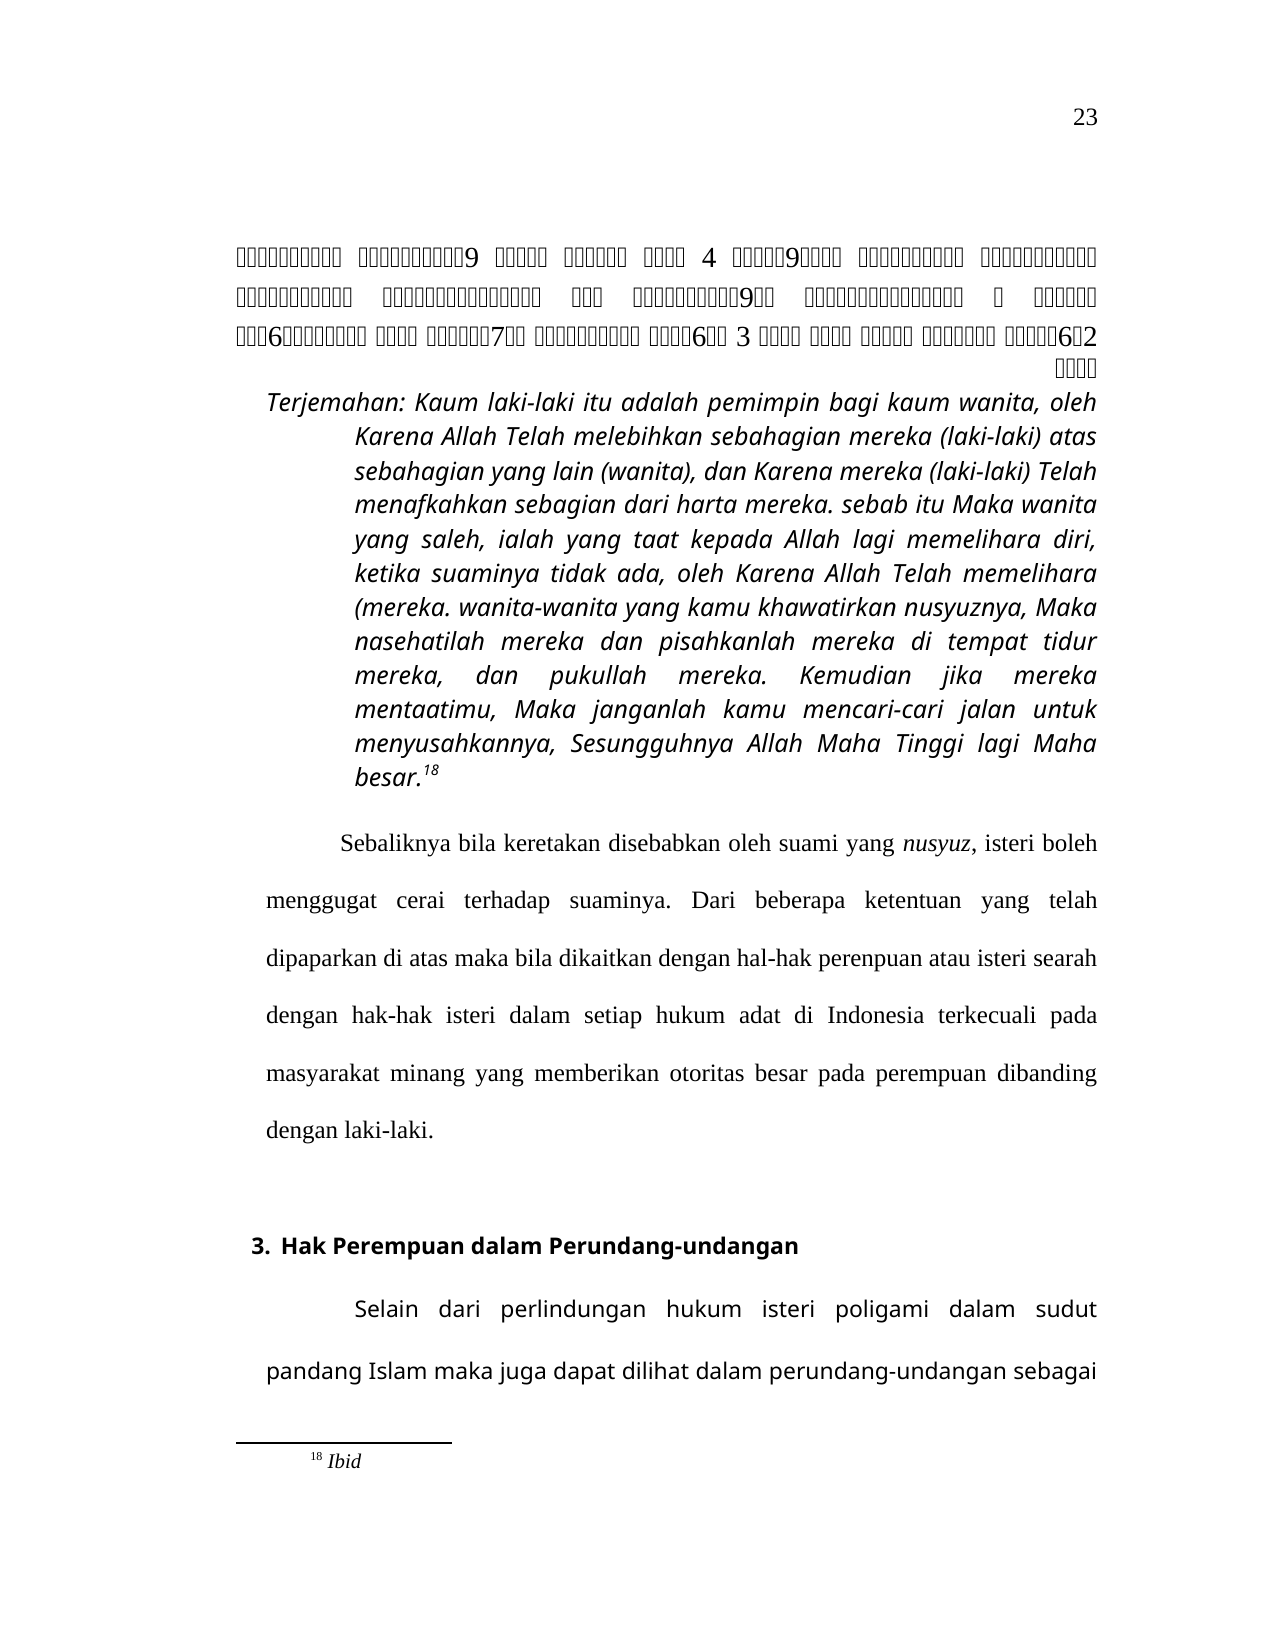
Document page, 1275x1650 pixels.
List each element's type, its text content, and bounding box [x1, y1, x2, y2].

text Terjemahan: Kaum laki-laki itu adalah pemimpin bagi kaum wanita, oleh Karena Allah Telah melebihkan sebahagian mereka (laki-laki) atas sebahagian yang lain (wanita), dan Karena mereka (laki-laki) Telah menafkahkan sebagian dari harta mereka. sebab itu Maka wanita yang saleh, ialah yang taat kepada Allah lagi memelihara diri, ketika suaminya tidak ada, oleh Karena Allah Telah memelihara (mereka. wanita-wanita yang kamu khawatirkan nusyuznya, Maka nasehatilah mereka dan pisahkanlah mereka di tempat tidur mereka, dan pukullah mereka. Kemudian jika mereka mentaatimu, Maka janganlah kamu mencari-cari jalan untuk menyusahkannya, Sesungguhnya Allah Maha Tinggi lagi Maha besar. [266, 385, 1098, 794]
text Sebaliknya bila keretakan disebabkan oleh suami yang nusyuz, isteri boleh menggugat cerai terhadap suaminya. Dari beberapa ketentuan yang telah dipaparkan di atas maka bila dikaitkan dengan hal-hak perenpuan atau isteri searah dengan hak-hak isteri dalam setiap hukum adat di Indonesia terkecuali pada masyarakat minang yang memberikan otoritas besar pada perempuan dibanding dengan laki-laki. [266, 828, 1098, 1144]
list Hak Perempuan dalam Perundang-undangan [251, 1230, 1098, 1262]
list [266, 1293, 1098, 1387]
